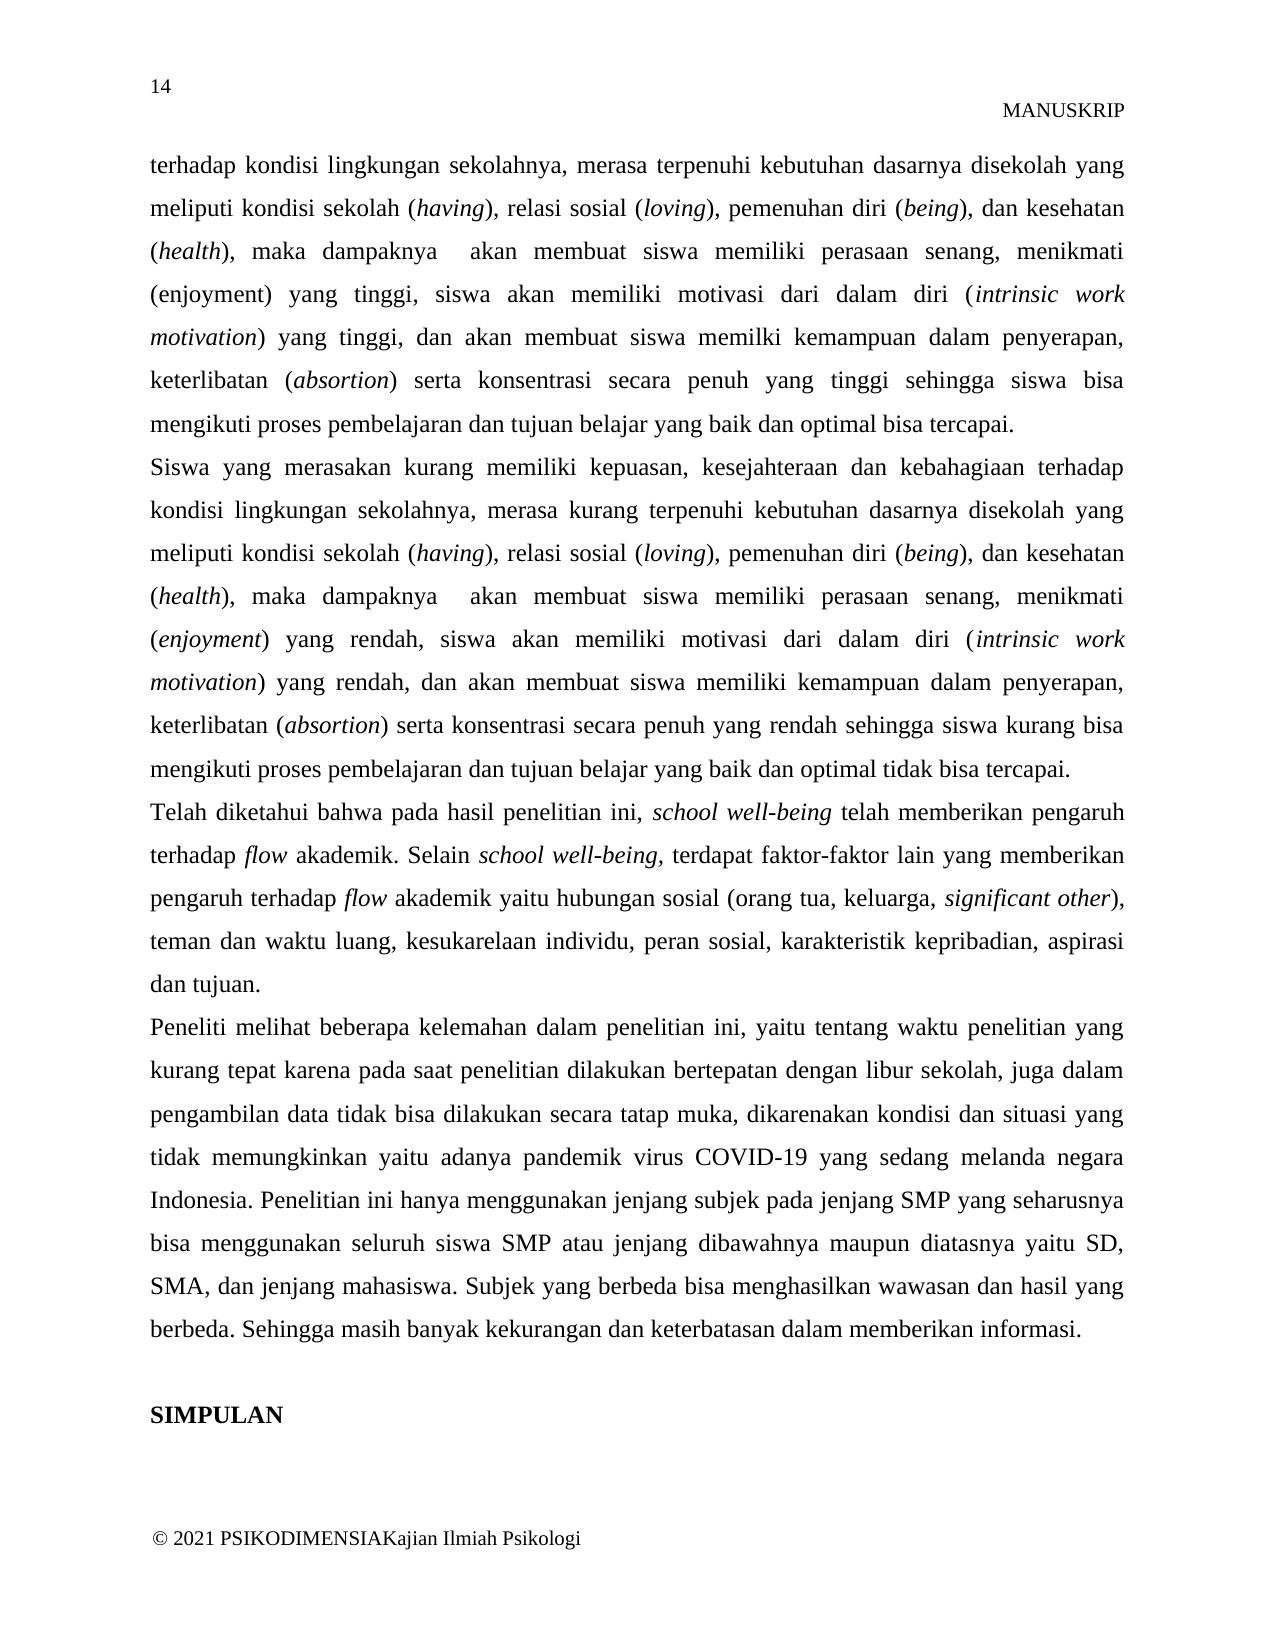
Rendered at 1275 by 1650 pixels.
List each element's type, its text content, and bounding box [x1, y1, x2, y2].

text Siswa yang merasakan kurang memiliki kepuasan, kesejahteraan dan kebahagiaan terhadap kondisi lingkungan sekolahnya, merasa kurang terpenuhi kebutuhan dasarnya disekolah yang meliputi kondisi sekolah (having), relasi sosial (loving), pemenuhan diri (being), dan kesehatan (health), maka dampaknya akan membuat siswa memiliki perasaan senang, menikmati (enjoyment) yang rendah, siswa akan memiliki motivasi dari dalam diri (intrinsic work motivation) yang rendah, dan akan membuat siswa memiliki kemampuan dalam penyerapan, keterlibatan (absortion) serta konsentrasi secara penuh yang rendah sehingga siswa kurang bisa mengikuti proses pembelajaran dan tujuan belajar yang baik dan optimal tidak bisa tercapai. [150, 452, 1125, 782]
text SIMPULAN [150, 1401, 1125, 1429]
text Peneliti melihat beberapa kelemahan dalam penelitian ini, yaitu tentang waktu penelitian yang kurang tepat karena pada saat penelitian dilakukan bertepatan dengan libur sekolah, juga dalam pengambilan data tidak bisa dilakukan secara tatap muka, dikarenakan kondisi dan situasi yang tidak memungkinkan yaitu adanya pandemik virus COVID-19 yang sedang melanda negara Indonesia. Penelitian ini hanya menggunakan jenjang subjek pada jenjang SMP yang seharusnya bisa menggunakan seluruh siswa SMP atau jenjang dibawahnya maupun diatasnya yaitu SD, SMA, dan jenjang mahasiswa. Subjek yang berbeda bisa menghasilkan wawasan dan hasil yang berbeda. Sehingga masih banyak kekurangan dan keterbatasan dalam memberikan informasi. [150, 1012, 1125, 1343]
text Telah diketahui bahwa pada hasil penelitian ini, school well-being telah memberikan pengaruh terhadap flow akademik. Selain school well-being, terdapat faktor-faktor lain yang memberikan pengaruh terhadap flow akademik yaitu hubungan sosial (orang tua, keluarga, significant other), teman dan waktu luang, kesukarelaan individu, peran sosial, karakteristik kepribadian, aspirasi dan tujuan. [150, 797, 1125, 998]
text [150, 150, 1125, 437]
